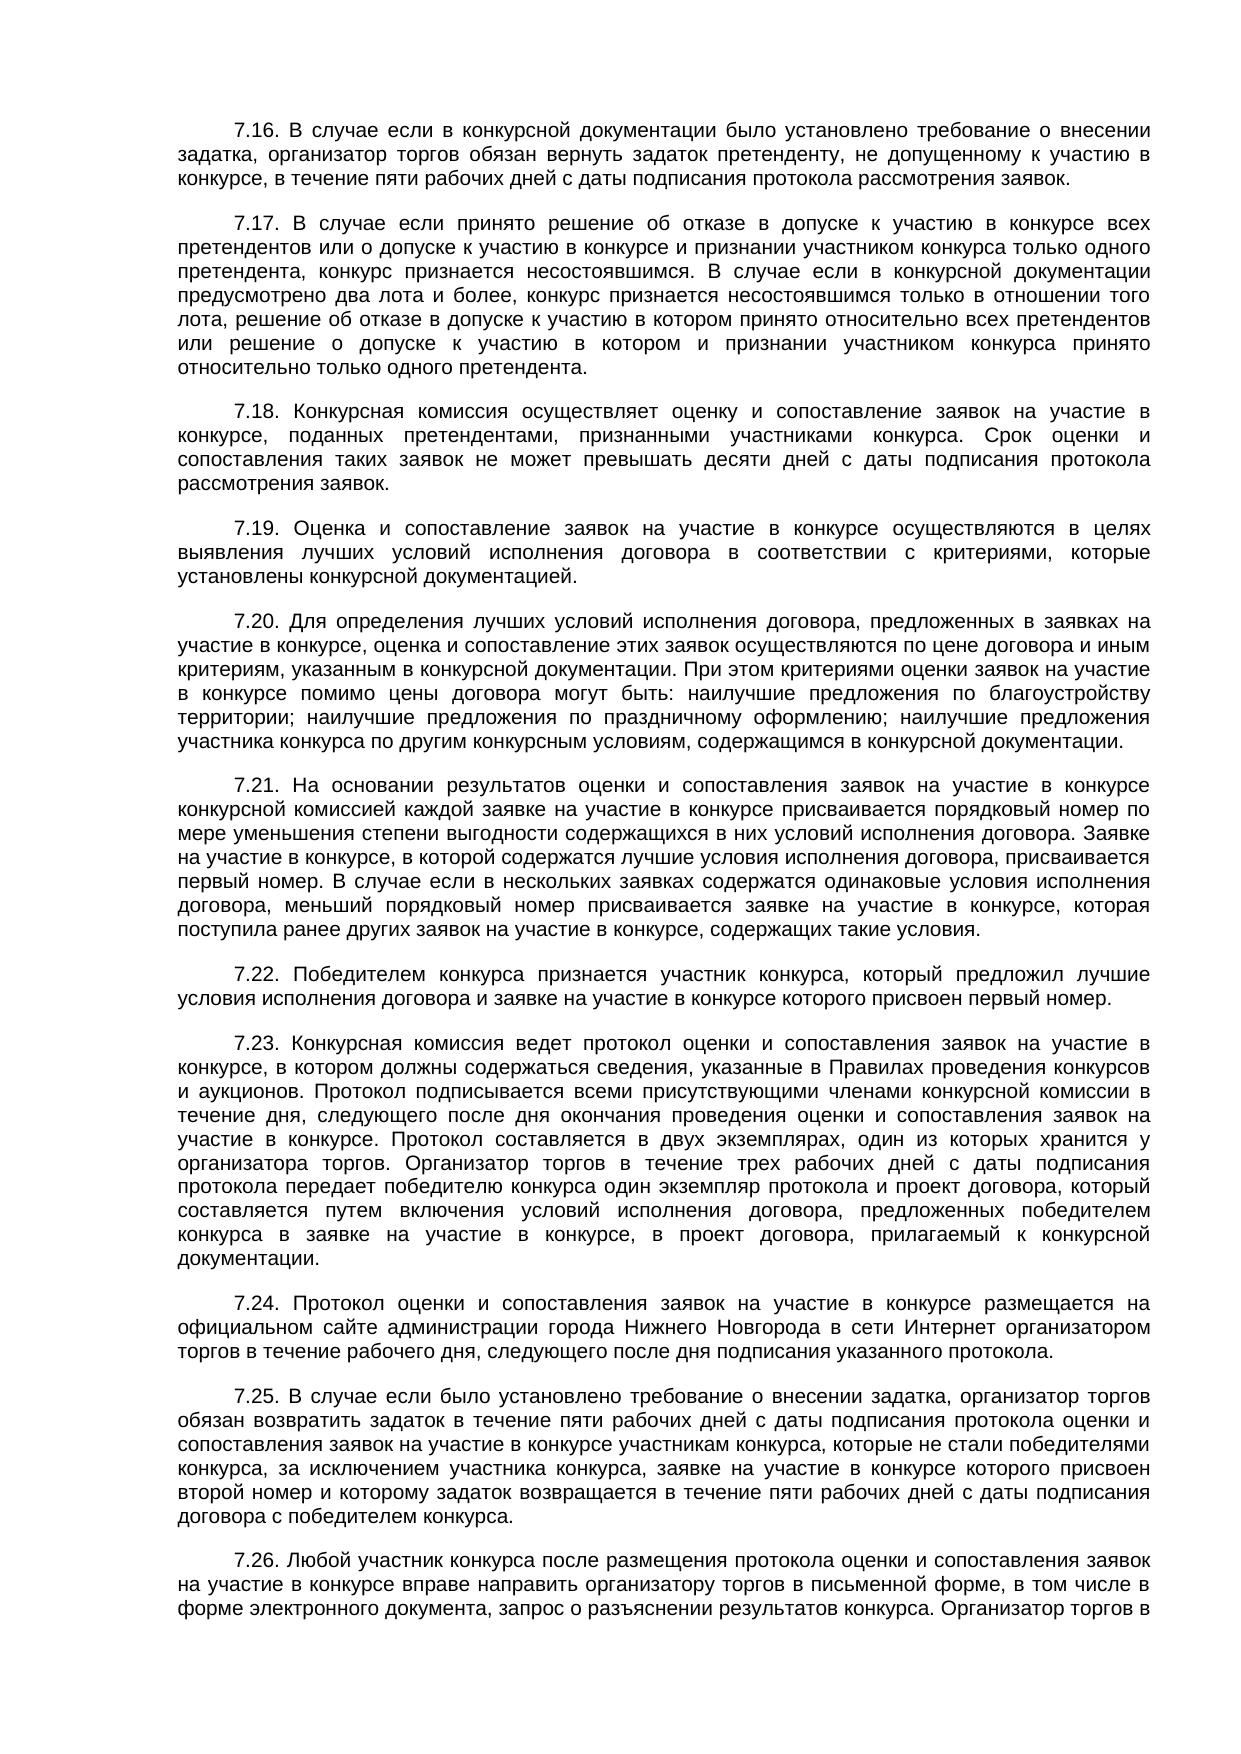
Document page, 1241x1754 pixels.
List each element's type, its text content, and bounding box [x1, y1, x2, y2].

text 7.20. Для определения лучших условий исполнения договора, предложенных в заявках на участие в конкурсе, оценка и сопоставление этих заявок осуществляются по цене договора и иным критериям, указанным в конкурсной документации. При этом критериями оценки заявок на участие в конкурсе помимо цены договора могут быть: наилучшие предложения по благоустройству территории; наилучшие предложения по праздничному оформлению; наилучшие предложения участника конкурса по другим конкурсным условиям, содержащимся в конкурсной документации. [177, 609, 1152, 752]
text 7.25. В случае если было установлено требование о внесении задатка, организатор торгов обязан возвратить задаток в течение пяти рабочих дней с даты подписания протокола оценки и сопоставления заявок на участие в конкурсе участникам конкурса, которые не стали победителями конкурса, за исключением участника конкурса, заявке на участие в конкурсе которого присвоен второй номер и которому задаток возвращается в течение пяти рабочих дней с даты подписания договора с победителем конкурса. [177, 1384, 1152, 1527]
text 7.18. Конкурсная комиссия осуществляет оценку и сопоставление заявок на участие в конкурсе, поданных претендентами, признанными участниками конкурса. Срок оценки и сопоставления таких заявок не может превышать десяти дней с даты подписания протокола рассмотрения заявок. [177, 399, 1152, 495]
text 7.16. В случае если в конкурсной документации было установлено требование о внесении задатка, организатор торгов обязан вернуть задаток претенденту, не допущенному к участию в конкурсе, в течение пяти рабочих дней с даты подписания протокола рассмотрения заявок. [177, 118, 1152, 190]
text 7.23. Конкурсная комиссия ведет протокол оценки и сопоставления заявок на участие в конкурсе, в котором должны содержаться сведения, указанные в Правилах проведения конкурсов и аукционов. Протокол подписывается всеми присутствующими членами конкурсной комиссии в течение дня, следующего после дня окончания проведения оценки и сопоставления заявок на участие в конкурсе. Протокол составляется в двух экземплярах, один из которых хранится у организатора торгов. Организатор торгов в течение трех рабочих дней с даты подписания протокола передает победителю конкурса один экземпляр протокола и проект договора, который составляется путем включения условий исполнения договора, предложенных победителем конкурса в заявке на участие в конкурсе, в проект договора, прилагаемый к конкурсной документации. [177, 1031, 1152, 1270]
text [177, 1548, 1152, 1620]
text 7.24. Протокол оценки и сопоставления заявок на участие в конкурсе размещается на официальном сайте администрации города Нижнего Новгорода в сети Интернет организатором торгов в течение рабочего дня, следующего после дня подписания указанного протокола. [177, 1291, 1152, 1363]
text 7.17. В случае если принято решение об отказе в допуске к участию в конкурсе всех претендентов или о допуске к участию в конкурсе и признании участником конкурса только одного претендента, конкурс признается несостоявшимся. В случае если в конкурсной документации предусмотрено два лота и более, конкурс признается несостоявшимся только в отношении того лота, решение об отказе в допуске к участию в котором принято относительно всех претендентов или решение о допуске к участию в котором и признании участником конкурса принято относительно только одного претендента. [177, 211, 1152, 378]
text 7.21. На основании результатов оценки и сопоставления заявок на участие в конкурсе конкурсной комиссией каждой заявке на участие в конкурсе присваивается порядковый номер по мере уменьшения степени выгодности содержащихся в них условий исполнения договора. Заявке на участие в конкурсе, в которой содержатся лучшие условия исполнения договора, присваивается первый номер. В случае если в нескольких заявках содержатся одинаковые условия исполнения договора, меньший порядковый номер присваивается заявке на участие в конкурсе, которая поступила ранее других заявок на участие в конкурсе, содержащих такие условия. [177, 773, 1152, 941]
text 7.22. Победителем конкурса признается участник конкурса, который предложил лучшие условия исполнения договора и заявке на участие в конкурсе которого присвоен первый номер. [177, 962, 1152, 1010]
text 7.19. Оценка и сопоставление заявок на участие в конкурсе осуществляются в целях выявления лучших условий исполнения договора в соответствии с критериями, которые установлены конкурсной документацией. [177, 516, 1152, 588]
